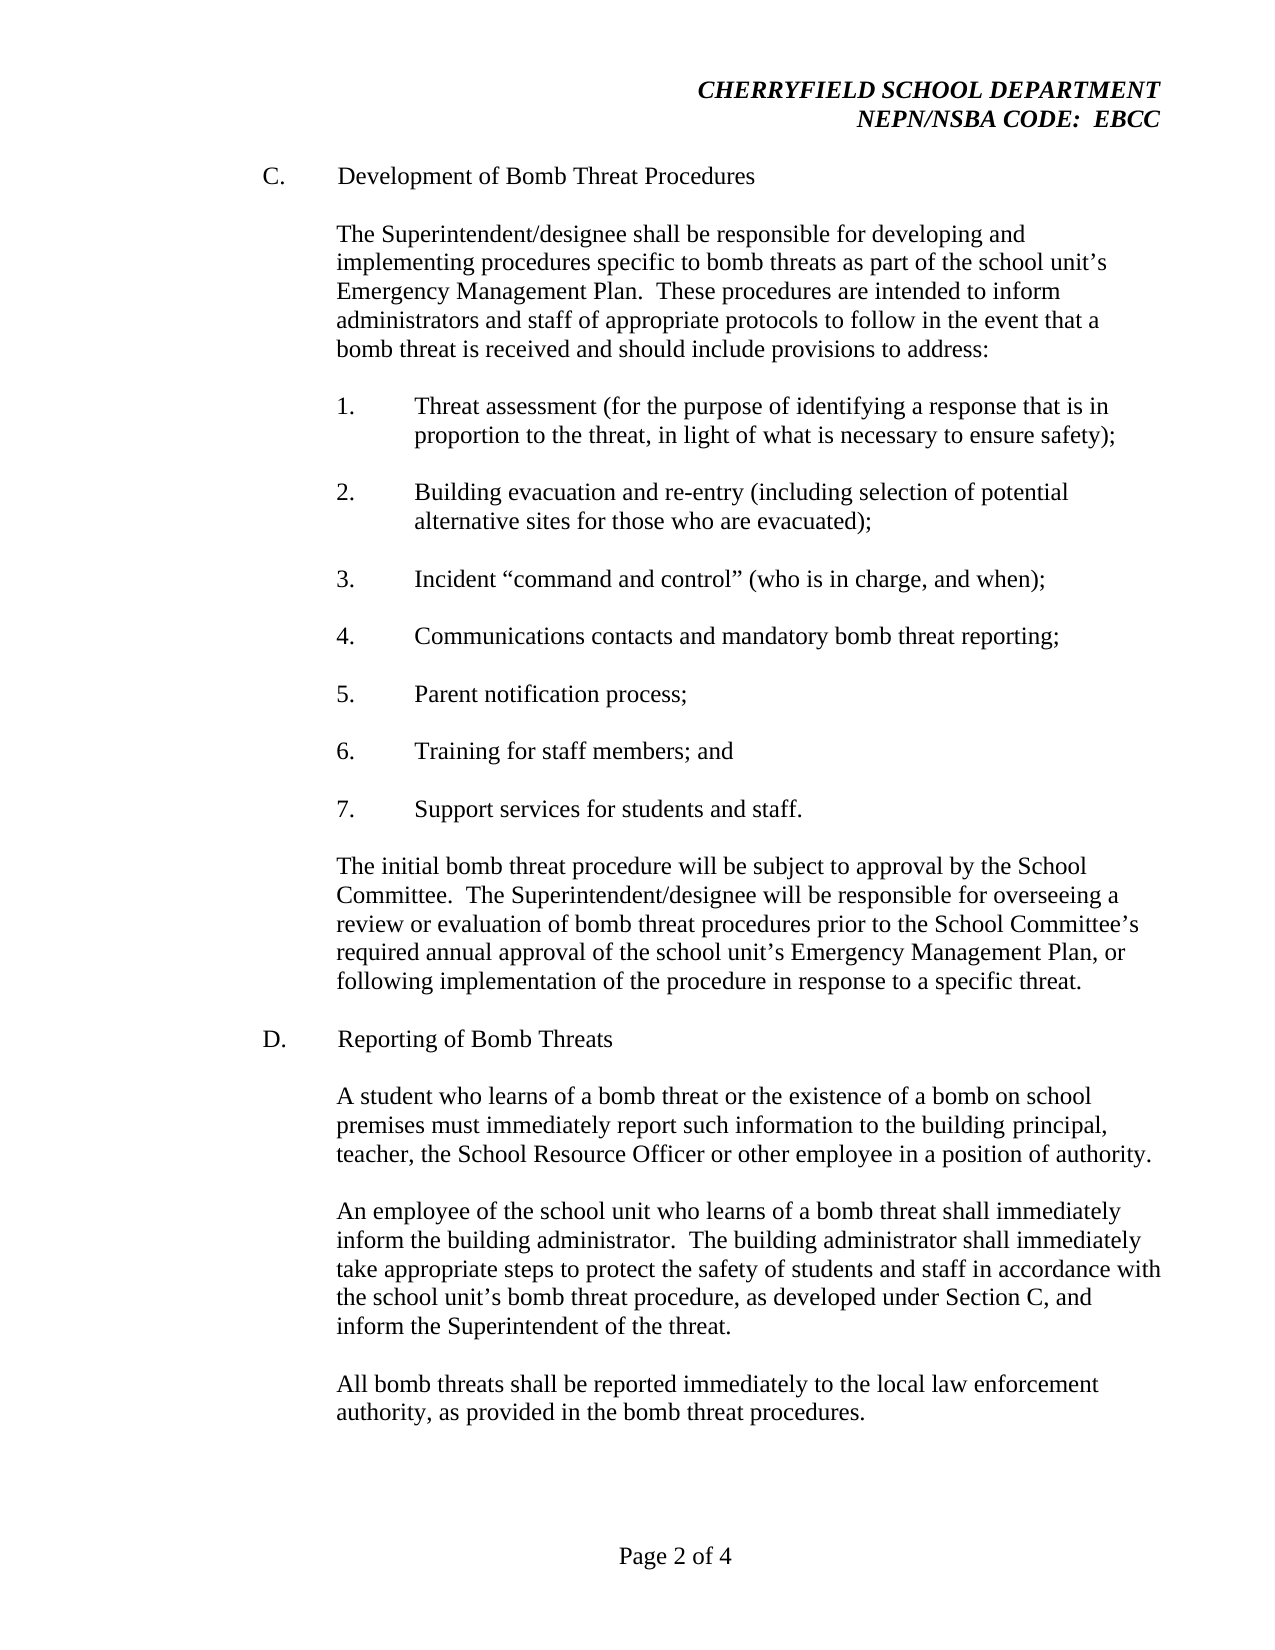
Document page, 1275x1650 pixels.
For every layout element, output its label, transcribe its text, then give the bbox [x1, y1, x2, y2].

text 4. Communications contacts and mandatory bomb threat reporting; [187, 621, 1162, 650]
text An employee of the school unit who learns of a bomb threat shall immediately inform the building administrator. The building administrator shall immediately take appropriate steps to protect the safety of students and staff in accordance with the school unit’s bomb threat procedure, as developed under Section C, and inform the Superintendent of the threat. [187, 1196, 1162, 1340]
text A student who learns of a bomb threat or the existence of a bomb on school premises must immediately report such information to the building principal, teacher, the School Resource Officer or other employee in a position of authority. [187, 1081, 1162, 1167]
text 7. Support services for students and staff. [187, 794, 1162, 822]
text Page 2 of 4 [187, 1541, 1162, 1570]
text The Superintendent/designee shall be responsible for developing and implementing procedures specific to bomb threats as part of the school unit’s Emergency Management Plan. These procedures are intended to inform administrators and staff of appropriate protocols to follow in the event that a bomb threat is received and should include provisions to address: [187, 219, 1162, 362]
text The initial bomb threat procedure will be subject to approval by the School Committee. The Superintendent/designee will be responsible for overseeing a review or evaluation of bomb threat procedures prior to the School Committee’s required annual approval of the school unit’s Emergency Management Plan, or following implementation of the procedure in response to a specific threat. [187, 851, 1162, 995]
text 6. Training for staff members; and [187, 736, 1162, 765]
text 3. Incident “command and control” (who is in charge, and when); [187, 564, 1162, 592]
text All bomb threats shall be reported immediately to the local law enforcement authority, as provided in the bomb threat procedures. [187, 1369, 1162, 1426]
text D. Reporting of Bomb Threats [187, 1024, 1162, 1052]
text C. Development of Bomb Threat Procedures [187, 161, 1162, 190]
text 2. Building evacuation and re-entry (including selection of potential alternative sites for those who are evacuated); [187, 477, 1162, 535]
text NEPN/NSBA CODE: EBCC [187, 104, 1162, 132]
text 1. Threat assessment (for the purpose of identifying a response that is in proportion to the threat, in light of what is necessary to ensure safety); [187, 391, 1162, 449]
text CHERRYFIELD SCHOOL DEPARTMENT [187, 75, 1162, 104]
text 5. Parent notification process; [187, 679, 1162, 707]
